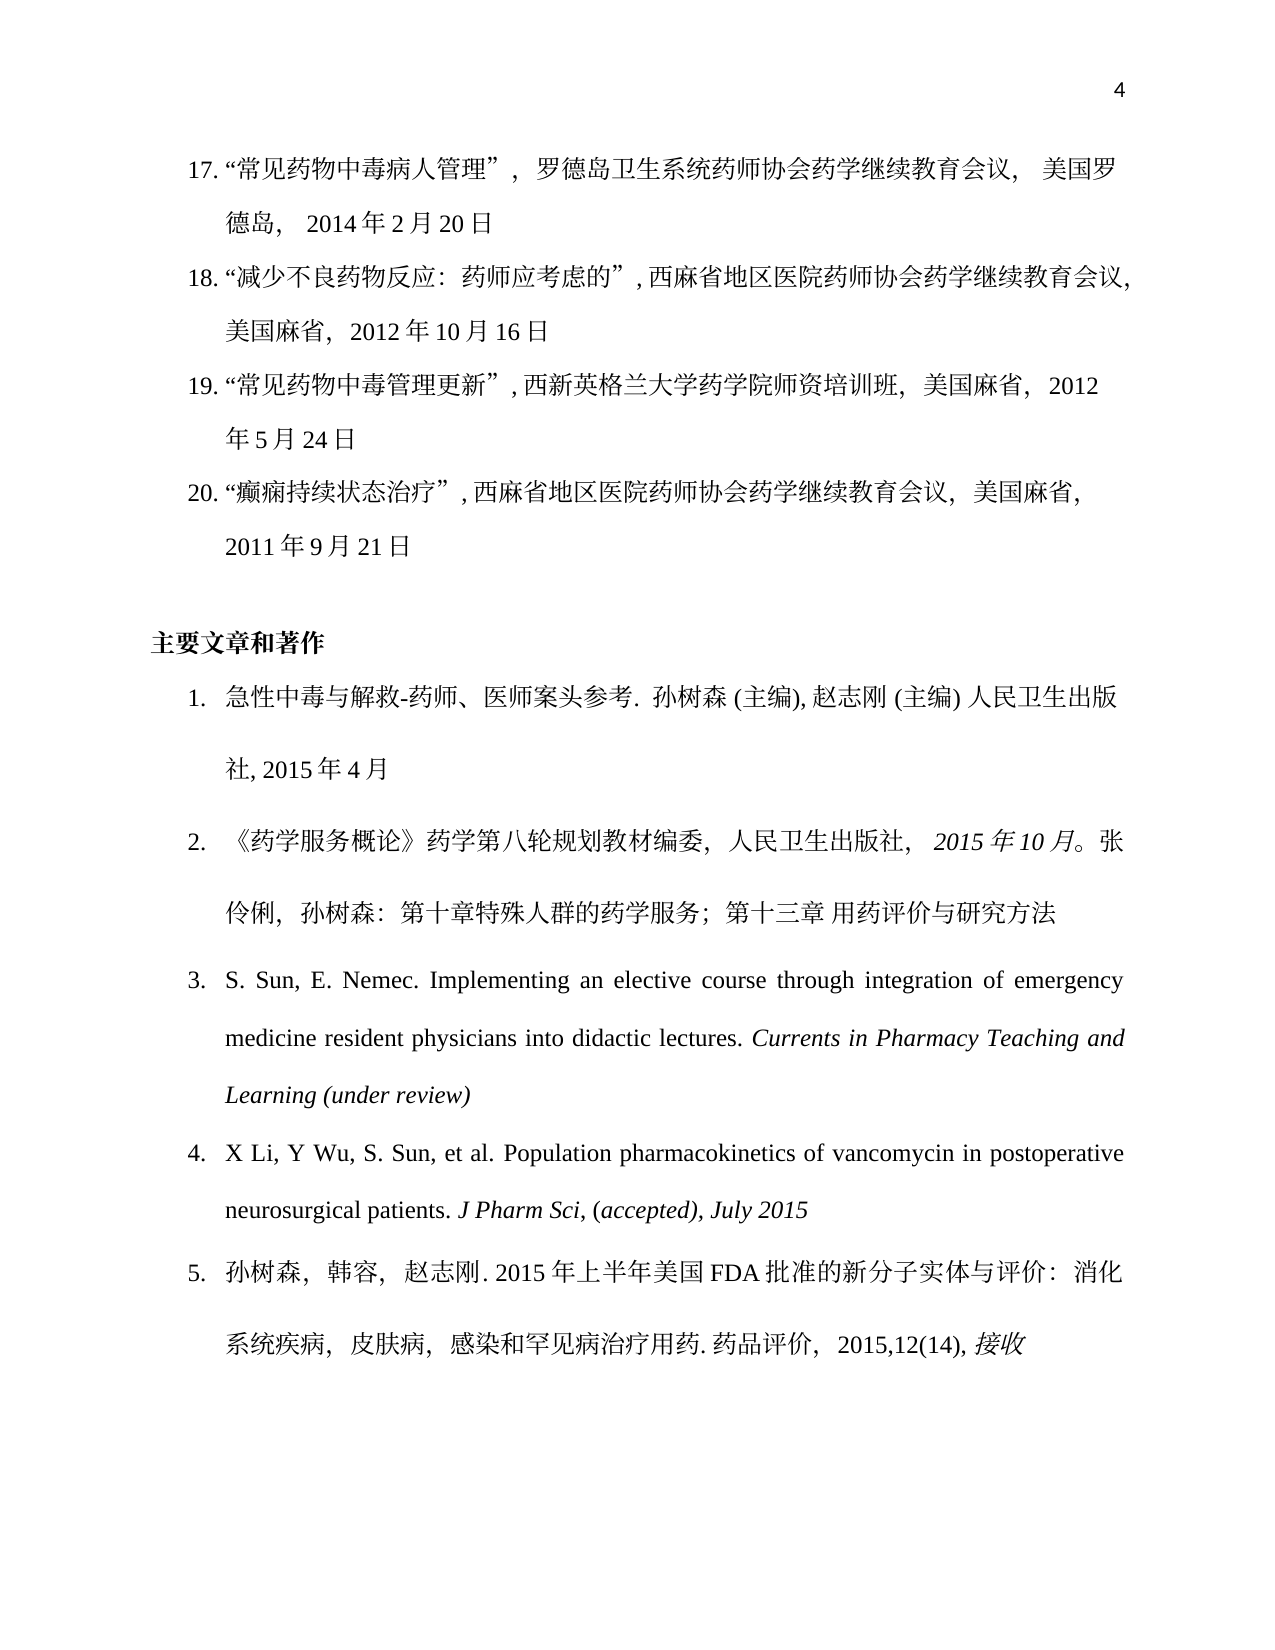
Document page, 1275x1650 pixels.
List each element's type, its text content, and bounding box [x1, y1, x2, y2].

list 孙树森，韩容，赵志刚. 2015年上半年美国FDA批准的新分子实体与评价：消化系统疾病，皮肤病，感染和罕见病治疗用药. 药品评价，2015,12(14), 接收 [187, 1253, 1125, 1361]
list S. Sun, E. Nemec. Implementing an elective course through integration of emergency medicine resident physicians into didactic lectures. Currents in Pharmacy Teaching and Learning (under review) [187, 965, 1125, 1109]
list “常见药物中毒管理更新”, 西新英格兰大学药学院师资培训班，美国麻省，2012年5月24日 [187, 365, 1125, 455]
text 主要文章和著作 [150, 624, 1125, 660]
list “常见药物中毒病人管理”，罗德岛卫生系统药师协会药学继续教育会议， 美国罗德岛， 2014年2月20日 [187, 150, 1125, 240]
list “减少不良药物反应：药师应考虑的”, 西麻省地区医院药师协会药学继续教育会议，美国麻省，2012年10月16日 [187, 258, 1125, 347]
list 《药学服务概论》药学第八轮规划教材编委，人民卫生出版社，2015年10月。张伶俐，孙树森：第十章特殊人群的药学服务；第十三章 用药评价与研究方法 [187, 822, 1125, 929]
list “癫痫持续状态治疗”, 西麻省地区医院药师协会药学继续教育会议，美国麻省，2011年9月21日 [187, 473, 1125, 563]
list X Li, Y Wu, S. Sun, et al. Population pharmacokinetics of vancomycin in postoperative neurosurgical patients. J Pharm Sci, (accepted), July 2015 [187, 1138, 1125, 1224]
list 急性中毒与解救-药师、医师案头参考. 孙树森 (主编), 赵志刚 (主编) 人民卫生出版社, 2015年4月 [187, 678, 1125, 786]
